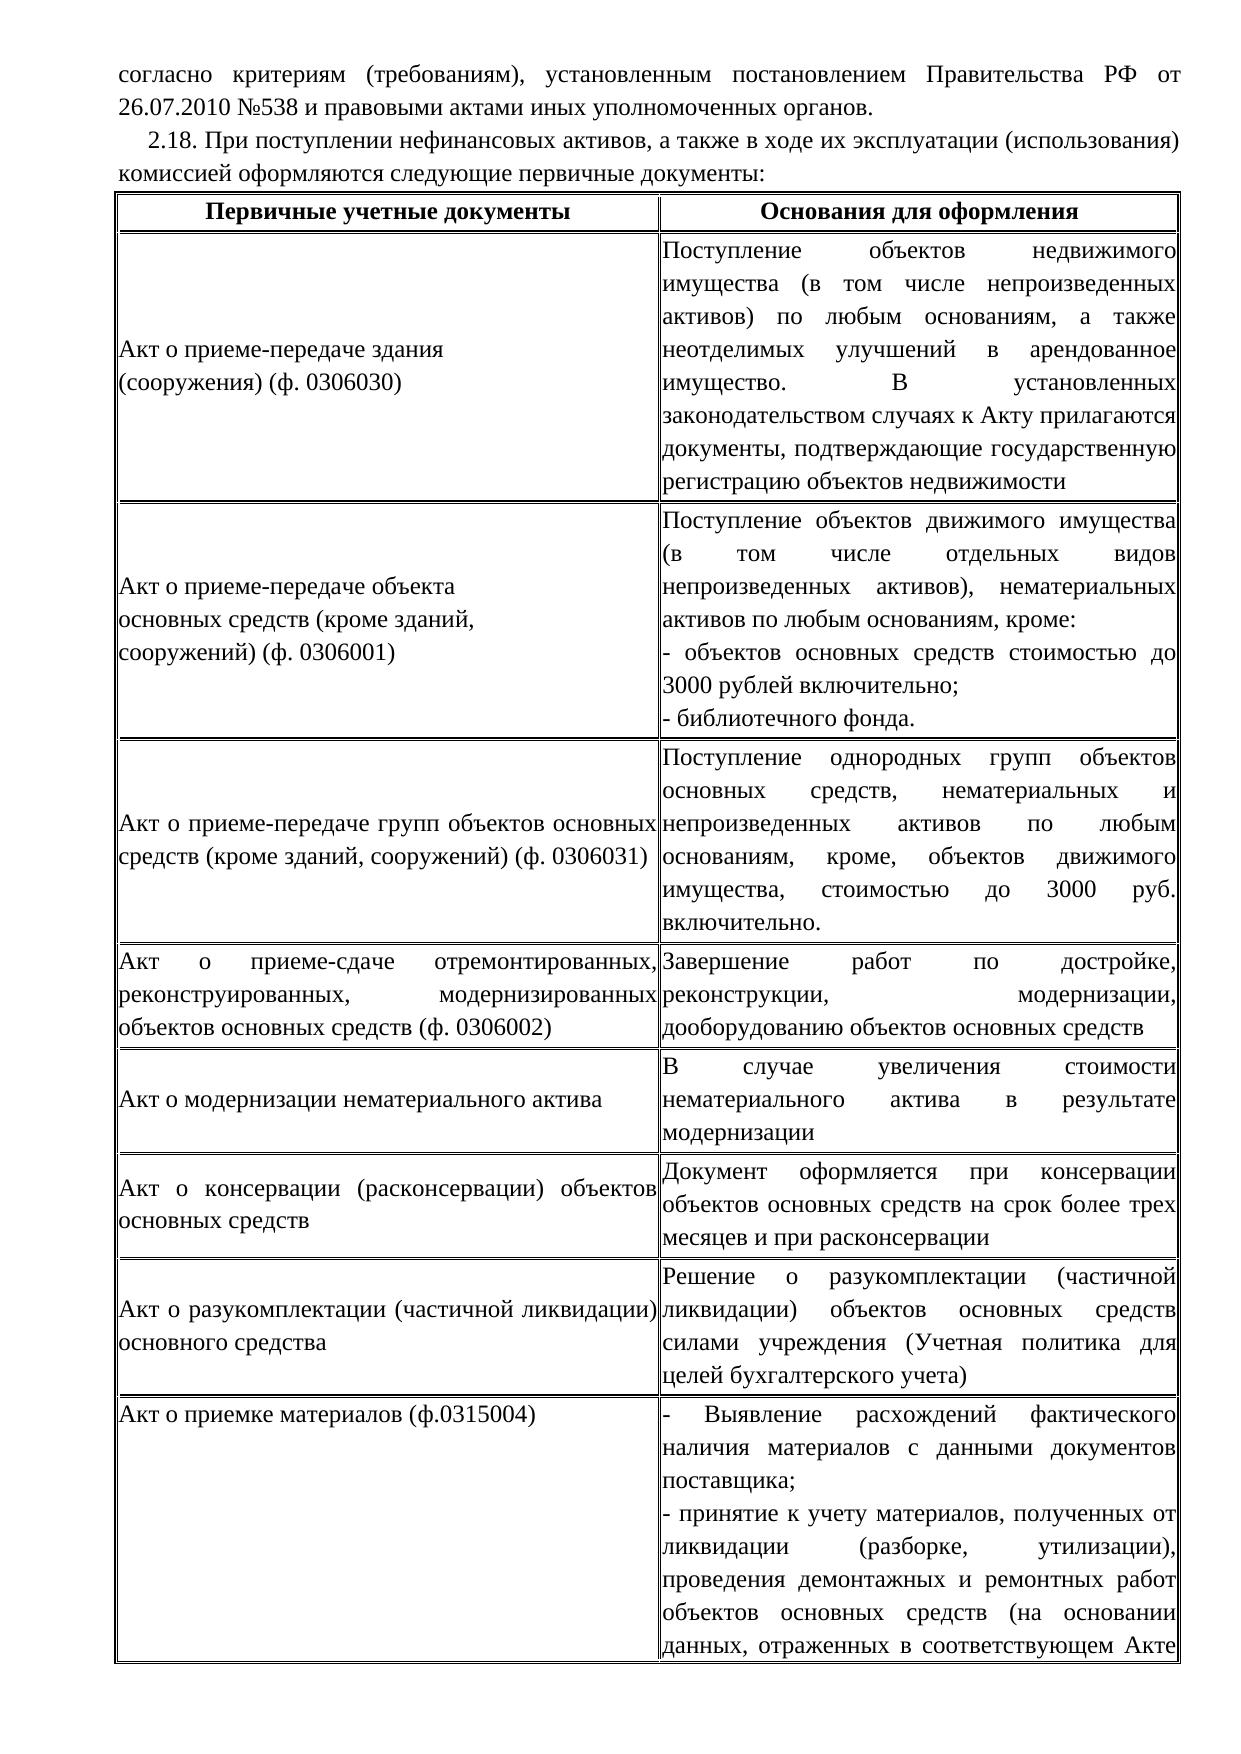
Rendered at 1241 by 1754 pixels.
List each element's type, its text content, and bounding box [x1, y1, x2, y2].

table_cell Акт о приеме-передаче групп объектов основных средств (кроме зданий, сооружений) (ф. 0306031) [118, 737, 658, 941]
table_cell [118, 1394, 660, 1661]
table_header Основания для оформления [660, 195, 1177, 230]
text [118, 59, 1181, 121]
text 2.18. При поступлении нефинансовых активов, а также в ходе их эксплуатации (использования) комиссией оформляются следующие первичные документы: [118, 125, 1181, 187]
table_cell Поступление однородных групп объектов основных средств, нематериальных и непроизведенных активов по любым основаниям, кроме, объектов движимого имущества, стоимостью до 3000 руб. включительно. [661, 737, 1178, 941]
table_header Первичные учетные документы [118, 195, 660, 230]
table_cell Акт о разукомплектации (частичной ликвидации) основного средства [118, 1256, 658, 1394]
table_cell Акт о консервации (расконсервации) объектов основных средств [118, 1151, 658, 1256]
table_cell Акт о приеме-сдаче отремонтированных, реконструированных, модернизированных объектов основных средств (ф. 0306002) [118, 941, 658, 1046]
table_cell В случае увеличения стоимости нематериального актива в результате модернизации [661, 1046, 1178, 1151]
table_cell Акт о модернизации нематериального актива [118, 1046, 658, 1151]
table_cell Решение о разукомплектации (частичной ликвидации) объектов основных средств силами учреждения (Учетная политика для целей бухгалтерского учета) [661, 1256, 1178, 1394]
table_cell Акт о приеме-передаче объекта основных средств (кроме зданий, сооружений) (ф. 0306001) [118, 500, 658, 737]
table_cell Завершение работ по достройке, реконструкции, модернизации, дооборудованию объектов основных средств [661, 941, 1178, 1046]
table_cell Документ оформляется при консервации объектов основных средств на срок более трех месяцев и при расконсервации [661, 1151, 1178, 1256]
table_cell Акт о приеме-передаче здания (сооружения) (ф. 0306030) [118, 230, 658, 500]
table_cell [660, 1394, 1178, 1661]
table_cell Поступление объектов недвижимого имущества (в том числе непроизведенных активов) по любым основаниям, а также неотделимых улучшений в арендованное имущество. В установленных законодательством случаях к Акту прилагаются документы, подтверждающие государственную регистрацию объектов недвижимости [661, 230, 1178, 500]
table_cell Поступление объектов движимого имущества (в том числе отдельных видов непроизведенных активов), нематериальных активов по любым основаниям, кроме: - объектов основных средств стоимостью до 3000 рублей включительно; - библиотечного фонда. [661, 500, 1178, 737]
